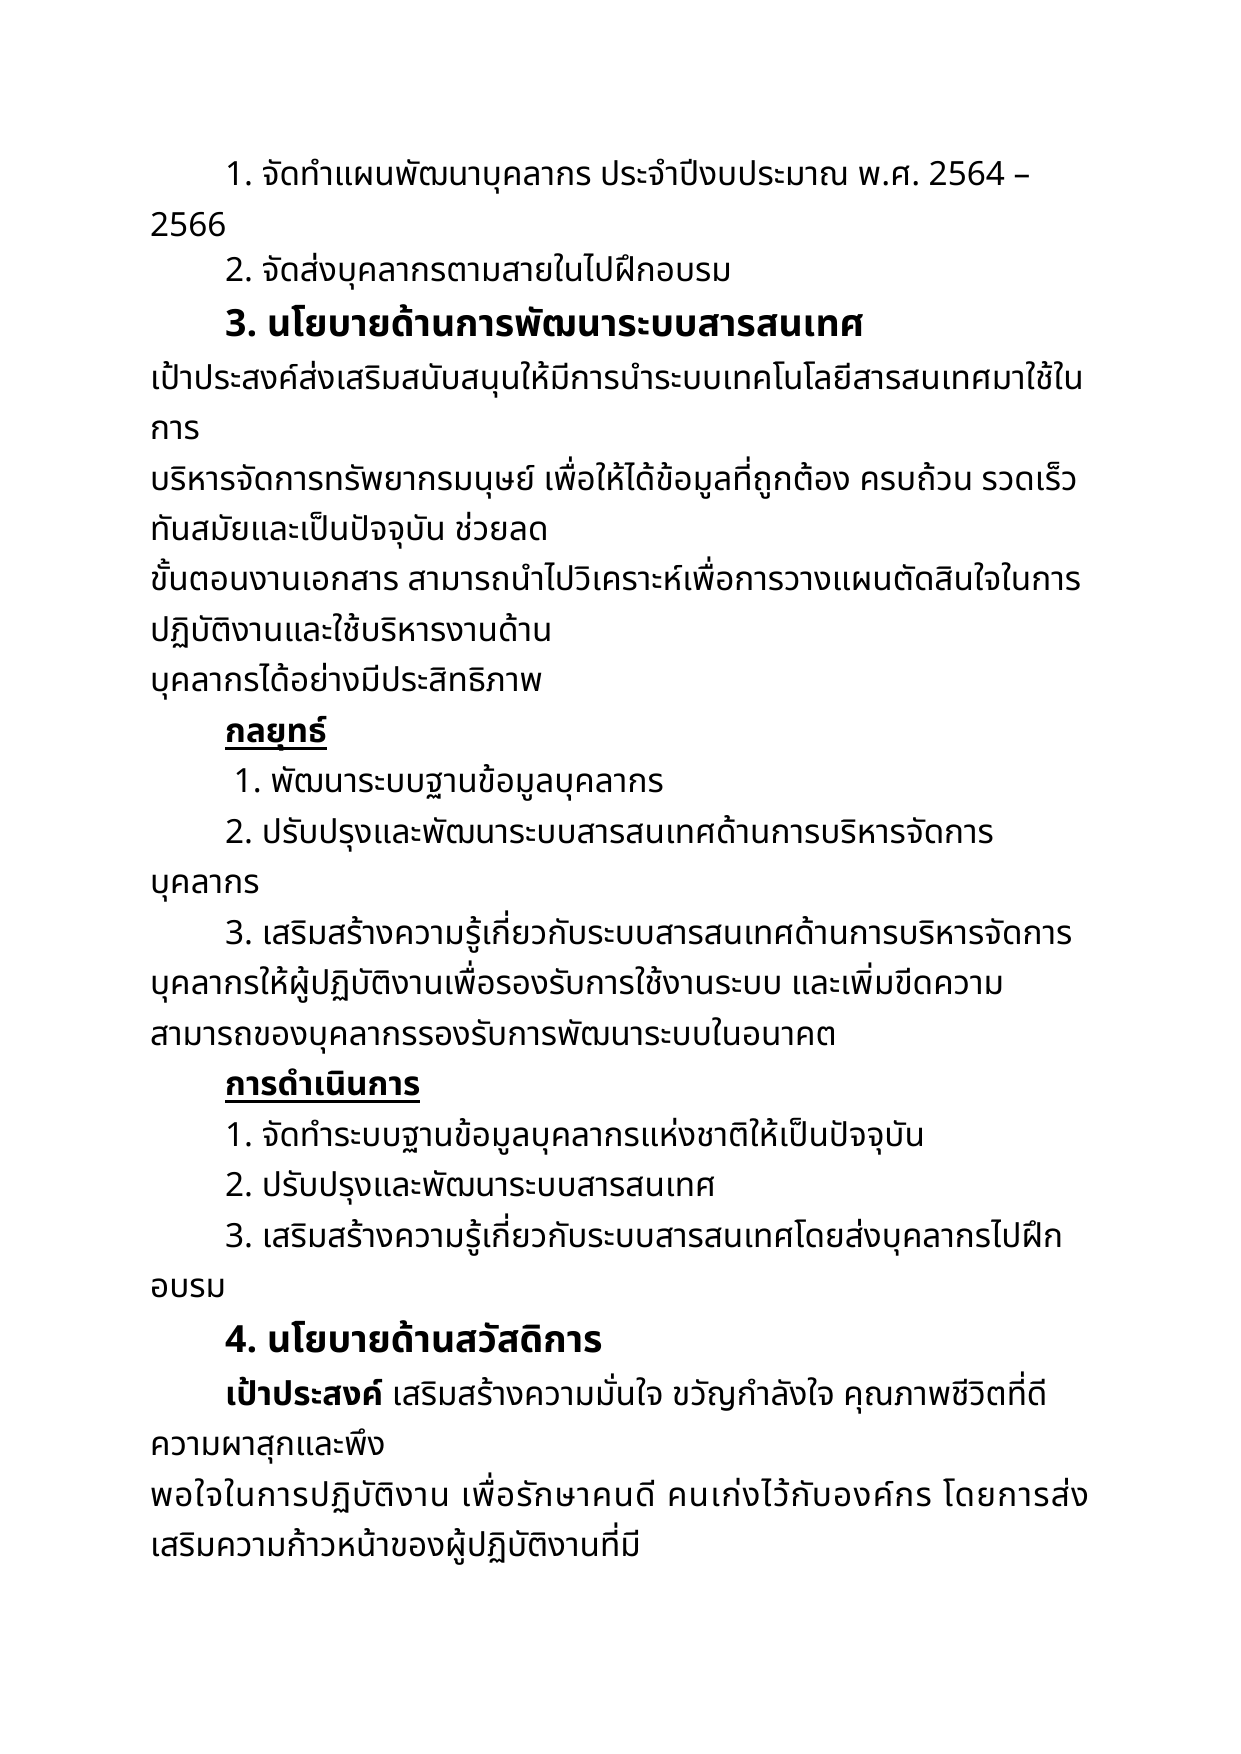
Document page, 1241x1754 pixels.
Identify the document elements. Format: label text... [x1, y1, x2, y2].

text บริหารจัดการทรัพยากรมนุษย์ เพื่อให้ได้ข้อมูลที่ถูกต้อง ครบถ้วน รวดเร็ว ทันสมัยและเป็นปัจจุบัน ช่วยลด [150, 454, 1090, 555]
text 1. จัดทำแผนพัฒนาบุคลากร ประจำปีงบประมาณ พ.ศ. 2564 – 2566 [150, 150, 1090, 246]
text 3. เสริมสร้างความรู้เกี่ยวกับระบบสารสนเทศโดยส่งบุคลากรไปฝึกอบรม [150, 1212, 1090, 1313]
text 3. เสริมสร้างความรู้เกี่ยวกับระบบสารสนเทศด้านการบริหารจัดการบุคลากรให้ผู้ปฏิบัติงานเพื่อรองรับการใช้งานระบบ และเพิ่มขีดความสามารถของบุคลากรรองรับการพัฒนาระบบในอนาคต [150, 909, 1090, 1060]
text 3. นโยบายด้านการพัฒนาระบบสารสนเทศ [150, 297, 1090, 354]
text กลยุทธ์ [150, 707, 1090, 757]
text ขั้นตอนงานเอกสาร สามารถนำไปวิเคราะห์เพื่อการวางแผนตัดสินใจในการปฏิบัติงานและใช้บริหารงานด้าน [150, 555, 1090, 656]
text การดำเนินการ [150, 1060, 1090, 1111]
text 2. ปรับปรุงและพัฒนาระบบสารสนเทศด้านการบริหารจัดการบุคลากร [150, 808, 1090, 909]
text 4. นโยบายด้านสวัสดิการ [150, 1313, 1090, 1370]
text เป้าประสงค์ส่งเสริมสนับสนุนให้มีการนำระบบเทคโนโลยีสารสนเทศมาใช้ในการ [150, 354, 1090, 454]
text 1. พัฒนาระบบฐานข้อมูลบุคลากร [150, 757, 1090, 808]
text 2. จัดส่งบุคลากรตามสายในไปฝึกอบรม [150, 246, 1090, 297]
text พอใจในการปฏิบัติงาน เพื่อรักษาคนดี คนเก่งไว้กับองค์กร โดยการส่งเสริมความก้าวหน้าของผู้ปฏิบัติงานที่มี [150, 1471, 1090, 1571]
text 2. ปรับปรุงและพัฒนาระบบสารสนเทศ [150, 1161, 1090, 1212]
text เป้าประสงค์ เสริมสร้างความมั่นใจ ขวัญกำลังใจ คุณภาพชีวิตที่ดี ความผาสุกและพึง [150, 1370, 1090, 1471]
text บุคลากรได้อย่างมีประสิทธิภาพ [150, 656, 1090, 707]
text 1. จัดทำระบบฐานข้อมูลบุคลากรแห่งชาติให้เป็นปัจจุบัน [150, 1111, 1090, 1161]
